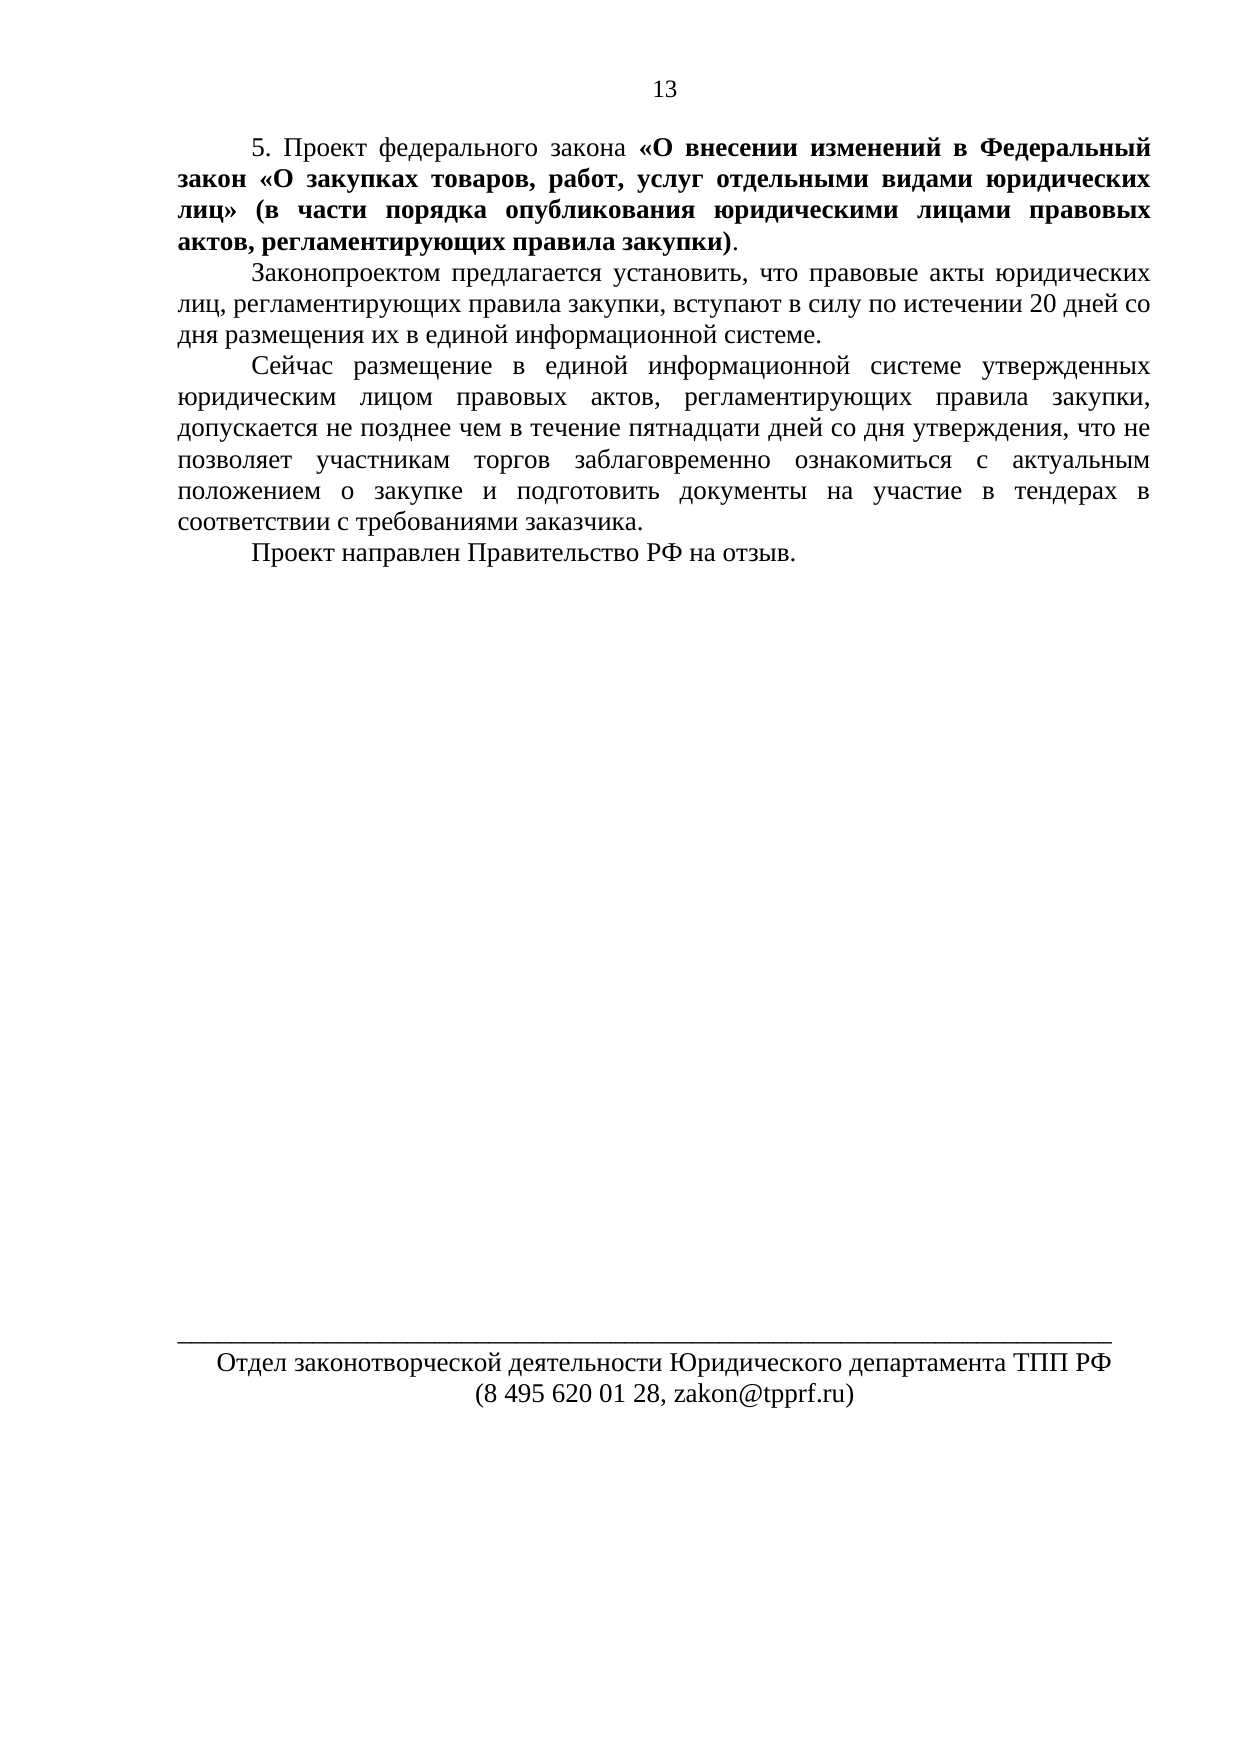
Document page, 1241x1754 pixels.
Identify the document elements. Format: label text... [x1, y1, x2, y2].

list Законопроектом предлагается установить, что правовые акты юридических лиц, регламентирующих правила закупки, вступают в силу по истечении 20 дней со дня размещения их в единой информационной системе. [177, 256, 1152, 349]
text Проект направлен Правительство РФ на отзыв. [177, 536, 1152, 567]
list Сейчас размещение в единой информационной системе утвержденных юридическим лицом правовых актов, регламентирующих правила закупки, допускается не позднее чем в течение пятнадцати дней со дня утверждения, что не позволяет участникам торгов заблаговременно ознакомиться с актуальным положением о закупке и подготовить документы на участие в тендерах в соответствии с требованиями заказчика. [177, 349, 1152, 536]
text Отдел законотворческой деятельности Юридического департамента ТПП РФ (8 495 620 01 28, zakon@tpprf.ru) [177, 1346, 1152, 1408]
list 5. Проект федерального закона «О внесении изменений в Федеральный закон «О закупках товаров, работ, услуг отдельными видами юридических лиц» (в части порядка опубликования юридическими лицами правовых актов, регламентирующих правила закупки). [177, 131, 1152, 256]
text _____________________________________________________________________ [177, 1315, 1152, 1346]
